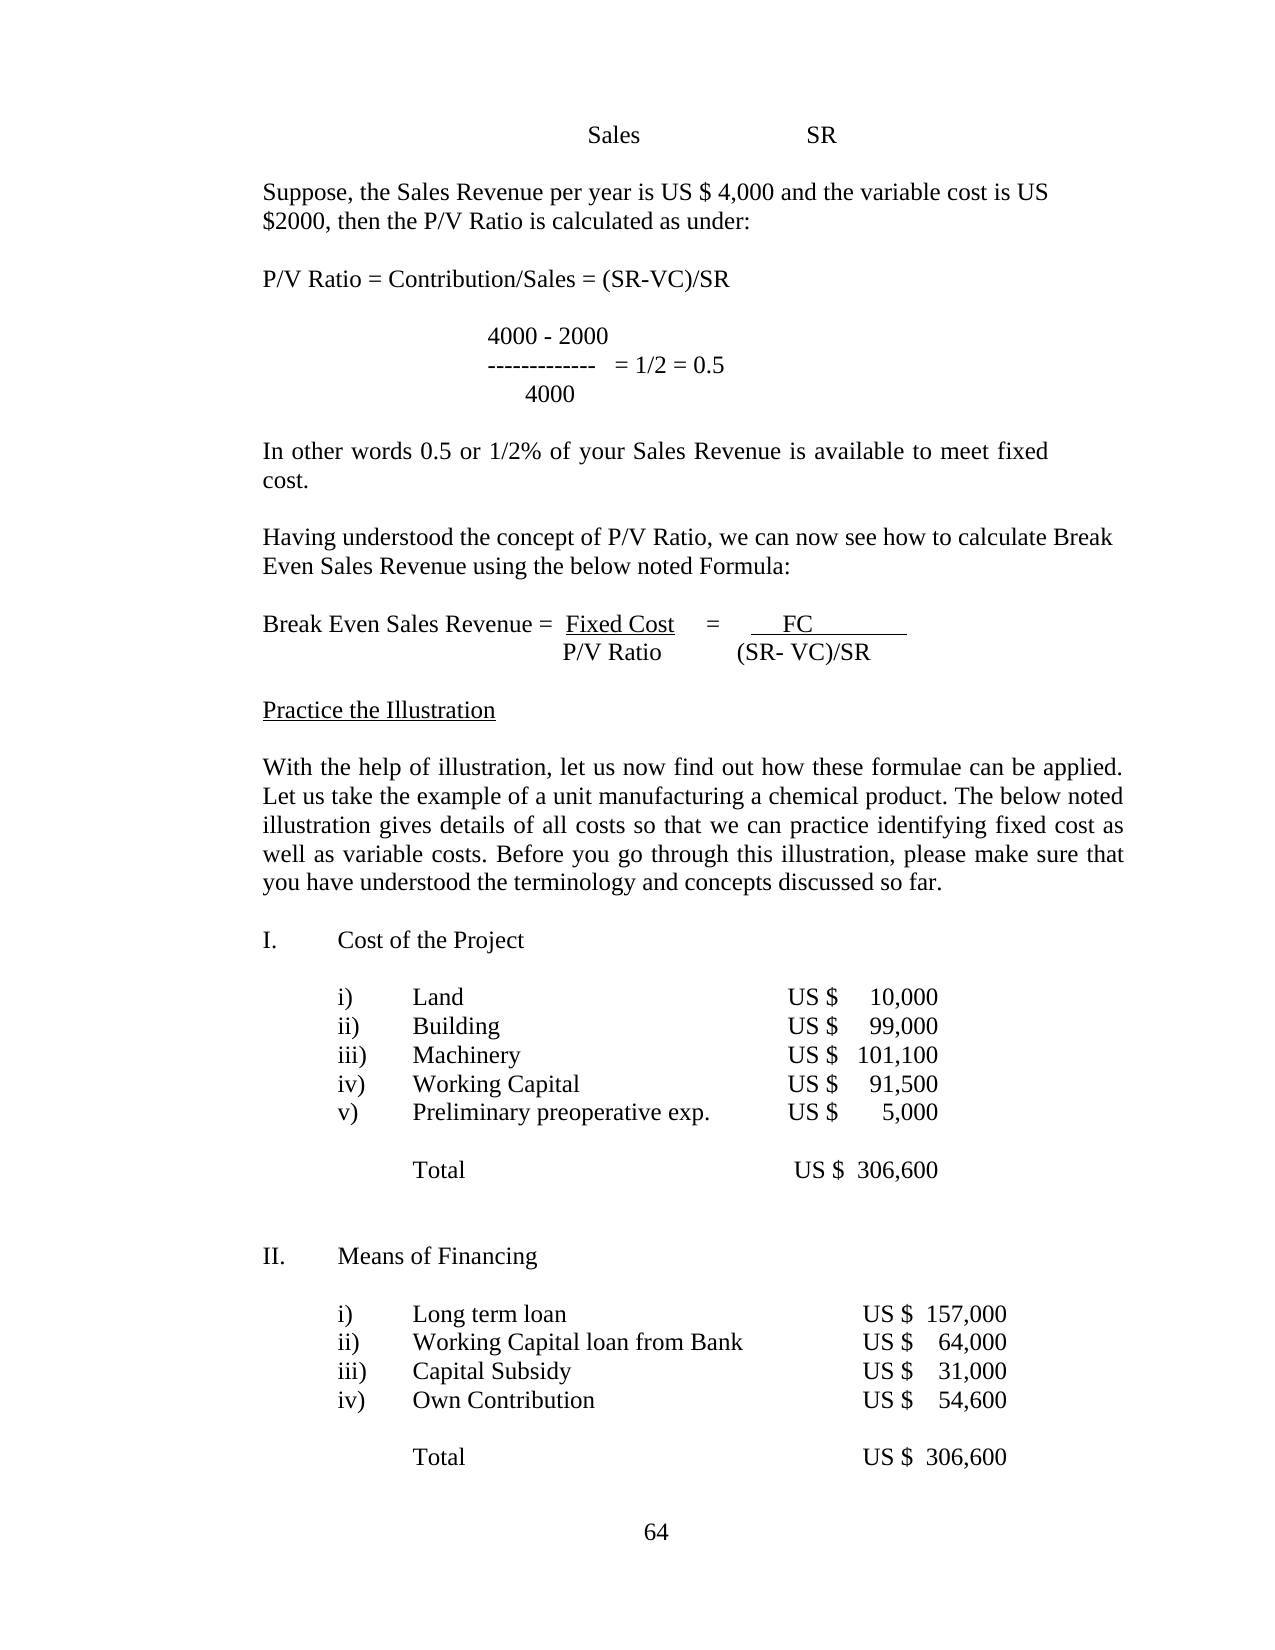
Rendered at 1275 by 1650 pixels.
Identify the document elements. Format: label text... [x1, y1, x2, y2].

text Total US $ 306,600 [337, 1155, 975, 1184]
text I. Cost of the Project [262, 925, 1050, 954]
text ------------- = 1/2 = 0.5 [187, 350, 1125, 379]
text ii) Working Capital loan from Bank US $ 64,000 [262, 1327, 1050, 1356]
text Break Even Sales Revenue = Fixed Cost = FC [262, 609, 1050, 637]
text Suppose, the Sales Revenue per year is US $ 4,000 and the variable cost is US $2000, then the P/V Ratio is calculated as under: [262, 177, 1050, 235]
text Having understood the concept of P/V Ratio, we can now see how to calculate Break [262, 522, 1125, 551]
text With the help of illustration, let us now find out how these formulae can be applied. Let us take the example of a unit manufacturing a chemical product. The below noted illustration gives details of all costs so that we can practice identifying fixed cost as well as variable costs. Before you go through this illustration, please make sure that you have understood the terminology and concepts discussed so far. [262, 752, 1125, 896]
text ii) Building US $ 99,000 [262, 1011, 1050, 1040]
text v) Preliminary preoperative exp. US $ 5,000 [262, 1097, 1050, 1126]
text iv) Own Contribution US $ 54,600 [262, 1385, 1050, 1414]
text iv) Working Capital US $ 91,500 [262, 1069, 1050, 1097]
text Total US $ 306,600 [262, 1442, 1050, 1471]
text II. Means of Financing [262, 1241, 1050, 1270]
text Sales SR [187, 120, 1125, 149]
text P/V Ratio = Contribution/Sales = (SR-VC)/SR [187, 264, 1125, 292]
text 4000 - 2000 [187, 321, 1125, 350]
text Even Sales Revenue using the below noted Formula: [262, 551, 1050, 580]
text Practice the Illustration [187, 695, 1125, 724]
text In other words 0.5 or 1/2% of your Sales Revenue is available to meet fixed cost. [262, 436, 1050, 494]
text iii) Machinery US $ 101,100 [262, 1040, 1050, 1069]
text i) Long term loan US $ 157,000 [262, 1299, 1050, 1327]
text 4000 [187, 379, 1125, 407]
text P/V Ratio (SR- VC)/SR [487, 637, 1117, 666]
text i) Land US $ 10,000 [262, 982, 1050, 1011]
text iii) Capital Subsidy US $ 31,000 [262, 1356, 1050, 1385]
